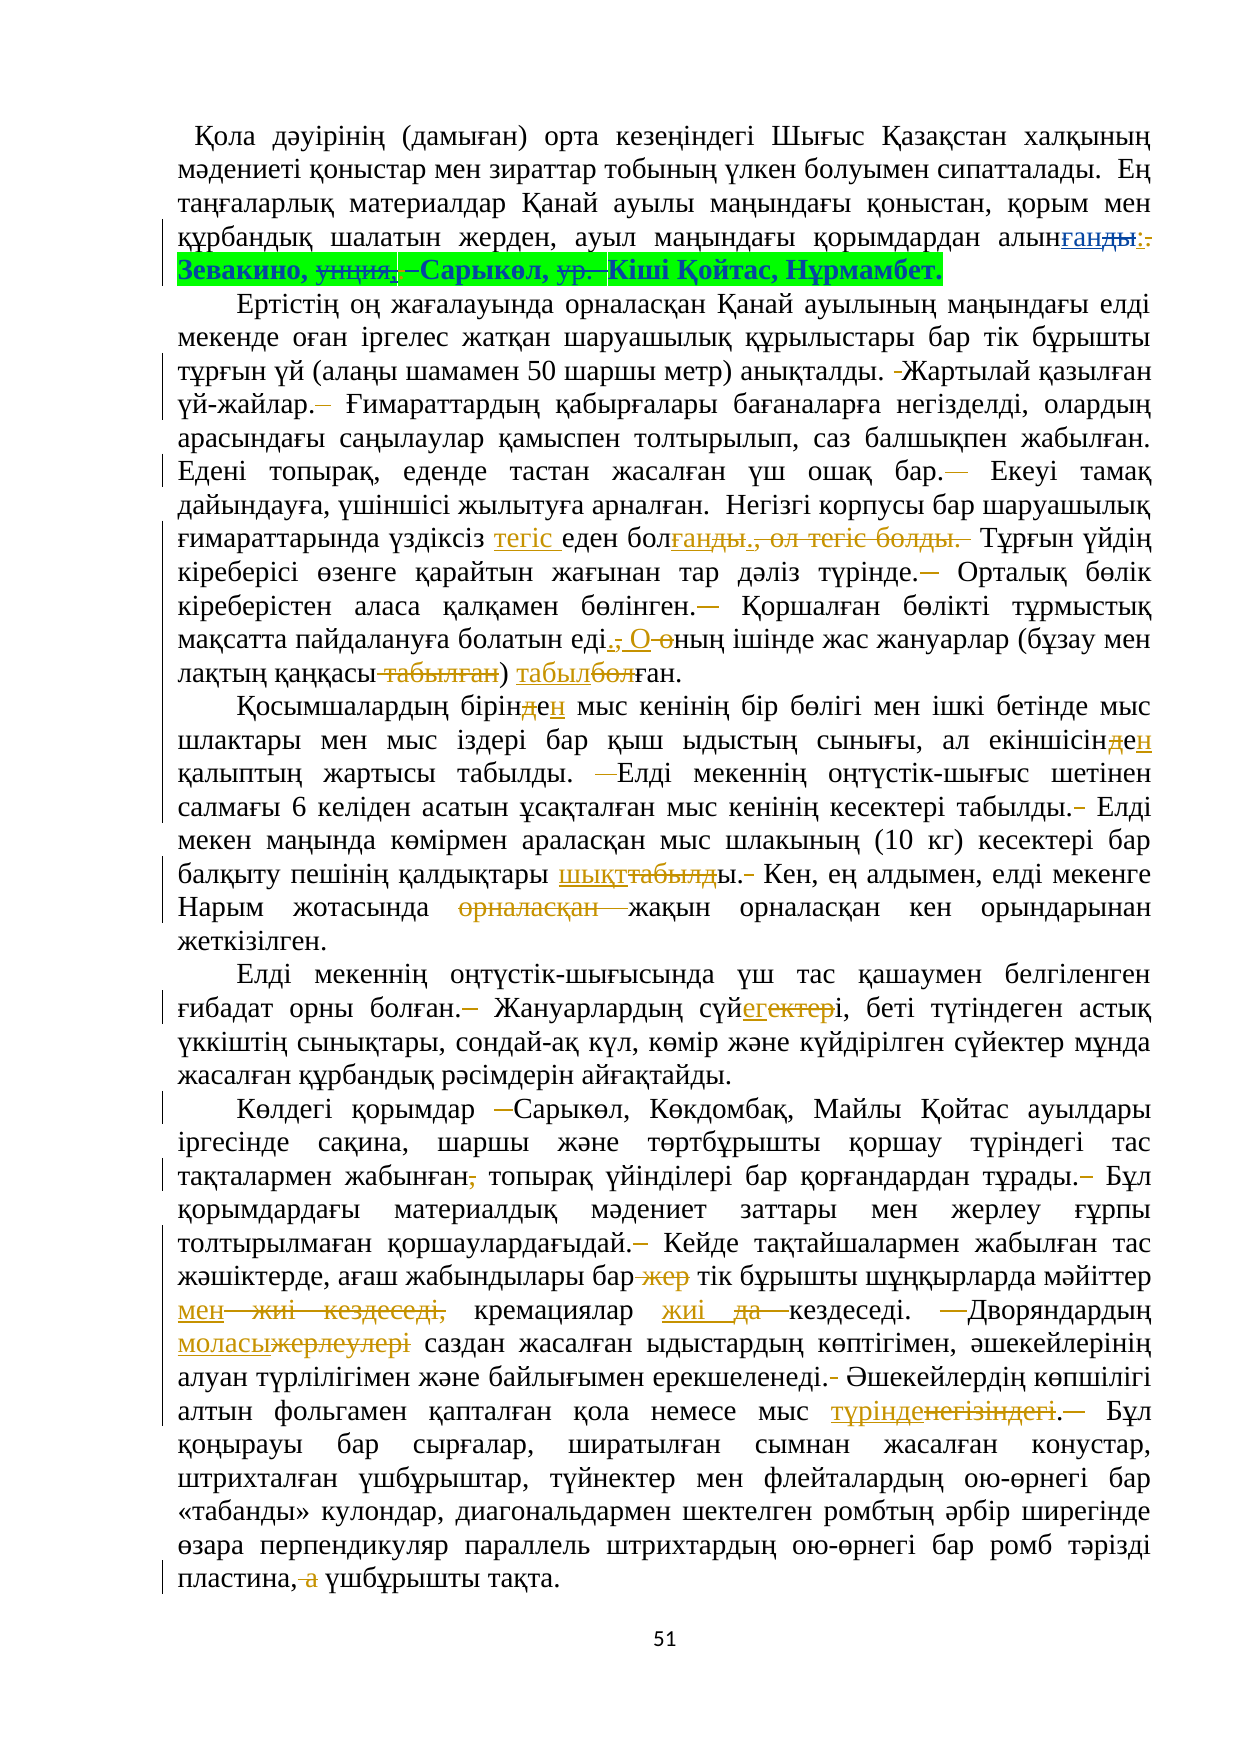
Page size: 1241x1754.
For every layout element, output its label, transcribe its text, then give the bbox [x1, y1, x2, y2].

text Көлдегі қорымдар Сарыкөл, Көкдомбақ, Майлы Қойтас ауылдары іргесінде сақина, шаршы және төртбұрышты қоршау түріндегі тас тақталармен жабынған топырақ үйінділері бар қорғандардан тұрады. Бұл қорымдардағы материалдық мәдениет заттары мен жерлеу ғұрпы толтырылмаған қоршаулардағыдай. Кейде тақтайшалармен жабылған тас жәшіктерде, ағаш жабындылары бар тік бұрышты шұңқырларда мәйіттер кремациялар кездеседі. Дворяндардың саздан жасалған ыдыстардың көптігімен, әшекейлерінің алуан түрлілігімен және байлығымен ерекшеленеді. Әшекейлердің көпшілігі алтын фольгамен қапталған қола немесе мыс . Бұл қоңырауы бар сырғалар, ширатылған сымнан жасалған конустар, штрихталған үшбұрыштар, түйнектер мен флейталардың ою-өрнегі бар «табанды» кулондар, диагональдармен шектелген ромбтың әрбір ширегінде өзара перпендикуляр параллель штрихтардың ою-өрнегі бар ромб тәрізді пластина, үшбұрышты тақта. [177, 1091, 1152, 1594]
text Ертістің оң жағалауында орналасқан Қанай ауылының маңындағы елді мекенде оған іргелес жатқан шаруашылық құрылыстары бар тік бұрышты тұрғын үй (алаңы шамамен 50 шаршы метр) анықталды. Жартылай қазылған үй-жайлар. Ғимараттардың қабырғалары бағаналарға негізделді, олардың арасындағы саңылаулар қамыспен толтырылып, саз балшықпен жабылған. Едені топырақ, еденде тастан жасалған үш ошақ бар. Екеуі тамақ дайындауға, үшіншісі жылытуға арналған. Негізгі корпусы бар шаруашылық ғимараттарында үздіксіз еден бол Тұрғын үйдің кіреберісі өзенге қарайтын жағынан тар дәліз түрінде. Орталық бөлік кіреберістен аласа қалқамен бөлінген. Қоршалған бөлікті тұрмыстық мақсатта пайдалануға болатын едіның ішінде жас жануарлар (бұзау мен лақтың қаңқасы) ған. [177, 286, 1152, 688]
text Қосымшалардың біріне мыс кенінің бір бөлігі мен ішкі бетінде мыс шлактары мен мыс іздері бар қыш ыдыстың сынығы, ал екіншісіне қалыптың жартысы табылды. Елді мекеннің оңтүстік-шығыс шетінен салмағы 6 келіден асатын ұсақталған мыс кенінің кесектері табылды. Елді мекен маңында көмірмен араласқан мыс шлакының (10 кг) кесектері бар балқыту пешінің қалдықтары ы. Кен, ең алдымен, елді мекенге Нарым жотасында жақын орналасқан кен орындарынан жеткізілген. [177, 688, 1152, 957]
text Елді мекеннің оңтүстік-шығысында үш тас қашаумен белгіленген ғибадат орны болған. Жануарлардың сүйі, беті түтіндеген астық үккіштің сынықтары, сондай-ақ күл, көмір және күйдірілген сүйектер мұнда жасалған құрбандық рәсімдерін айғақтайды. [177, 957, 1152, 1091]
text Қола дәуірінің (дамыған) орта кезеңіндегі Шығыс Қазақстан халқының мәдениеті қоныстар мен зираттар тобының үлкен болуымен сипатталады. Ең таңғаларлық материалдар Қанай ауылы маңындағы қоныстан, қорым мен құрбандық шалатын жерден, ауыл маңындағы қорымдардан алын Зевакино, Сарыкөл, Кіші Қойтас, Нұрмамбет. [177, 118, 1152, 286]
